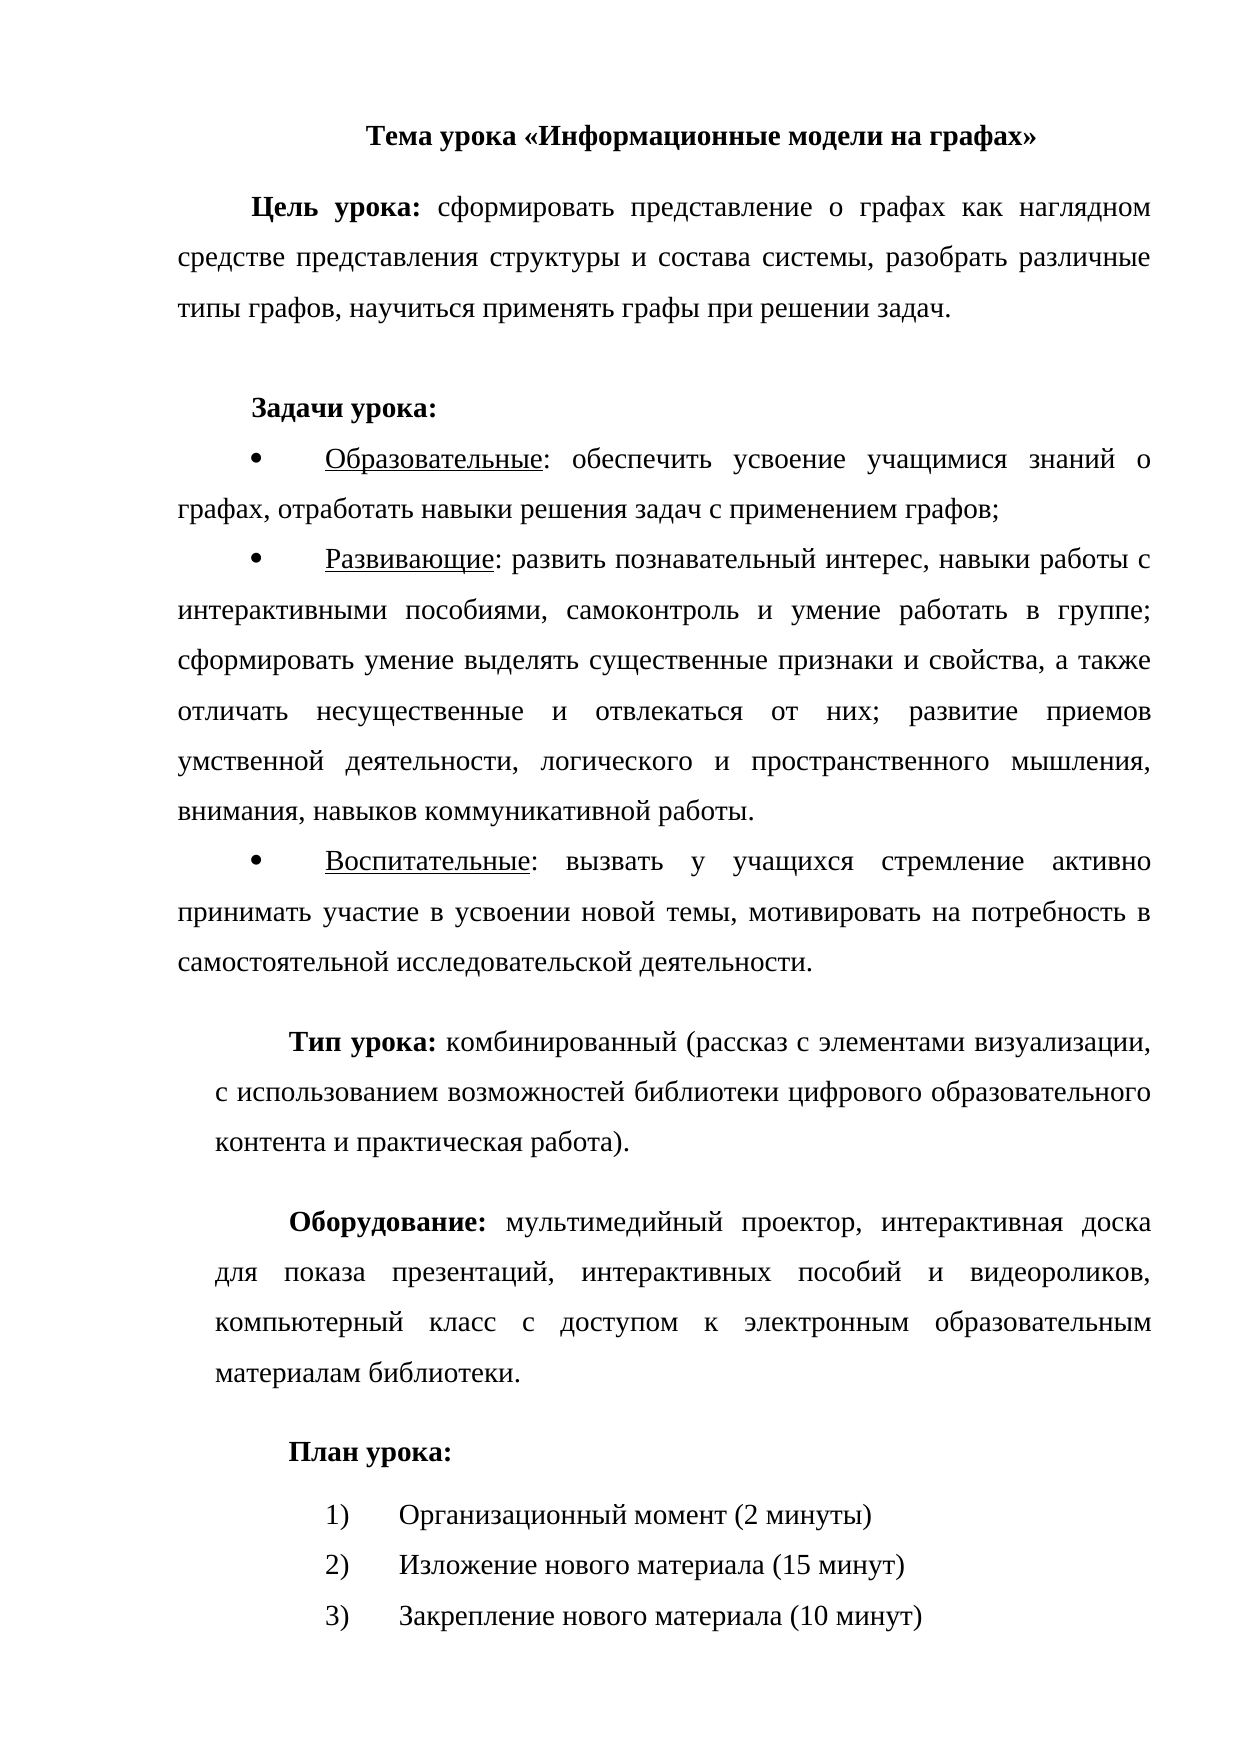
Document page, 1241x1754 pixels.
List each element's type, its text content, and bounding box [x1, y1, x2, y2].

text План урока: [214, 1434, 1152, 1468]
list Развивающие: развить познавательный интерес, навыки работы с интерактивными пособиями, самоконтроль и умение работать в группе; сформировать умение выделять существенные признаки и свойства, а также отличать несущественные и отвлекаться от них; развитие приемов умственной деятельности, логического и пространственного мышления, внимания, навыков коммуникативной работы. [177, 776, 1152, 827]
list Изложение нового материала (15 минут) [251, 1547, 1152, 1581]
text Оборудование: мультимедийный проектор, интерактивная доска для показа презентаций, интерактивных пособий и видеороликов, компьютерный класс с доступом к электронным образовательным материалам библиотеки. [215, 1204, 1152, 1388]
list Воспитательные: вызвать у учащихся стремление активно принимать участие в усвоении новой темы, мотивировать на потребность в самостоятельной исследовательской деятельности. [177, 843, 1152, 978]
list Организационный момент (2 минуты) [251, 1497, 1152, 1531]
text Тип урока: комбинированный (рассказ с элементами визуализации, с использованием возможностей библиотеки цифрового образовательного контента и практическая работа). [215, 1024, 1152, 1158]
text Цель урока: сформировать представление о графах как наглядном средстве представления структуры и состава системы, разобрать различные типы графов, научиться применять графы при решении задач. [177, 189, 1152, 323]
text Тема урока «Информационные модели на графах» [177, 118, 1152, 152]
list Развивающие: развить познавательный интерес, навыки работы с интерактивными пособиями, самоконтроль и умение работать в группе; сформировать умение выделять существенные признаки и свойства, а также отличать несущественные и отвлекаться от них; развитие приемов умственной деятельности, логического и пространственного мышления, внимания, навыков коммуникативной работы. [177, 542, 1152, 743]
list Закрепление нового материала (10 минут) [251, 1598, 1152, 1631]
list Образовательные: обеспечить усвоение учащимися знаний о графах, отработать навыки решения задач с применением графов; [177, 441, 1152, 525]
text Задачи урока: [177, 391, 1152, 424]
